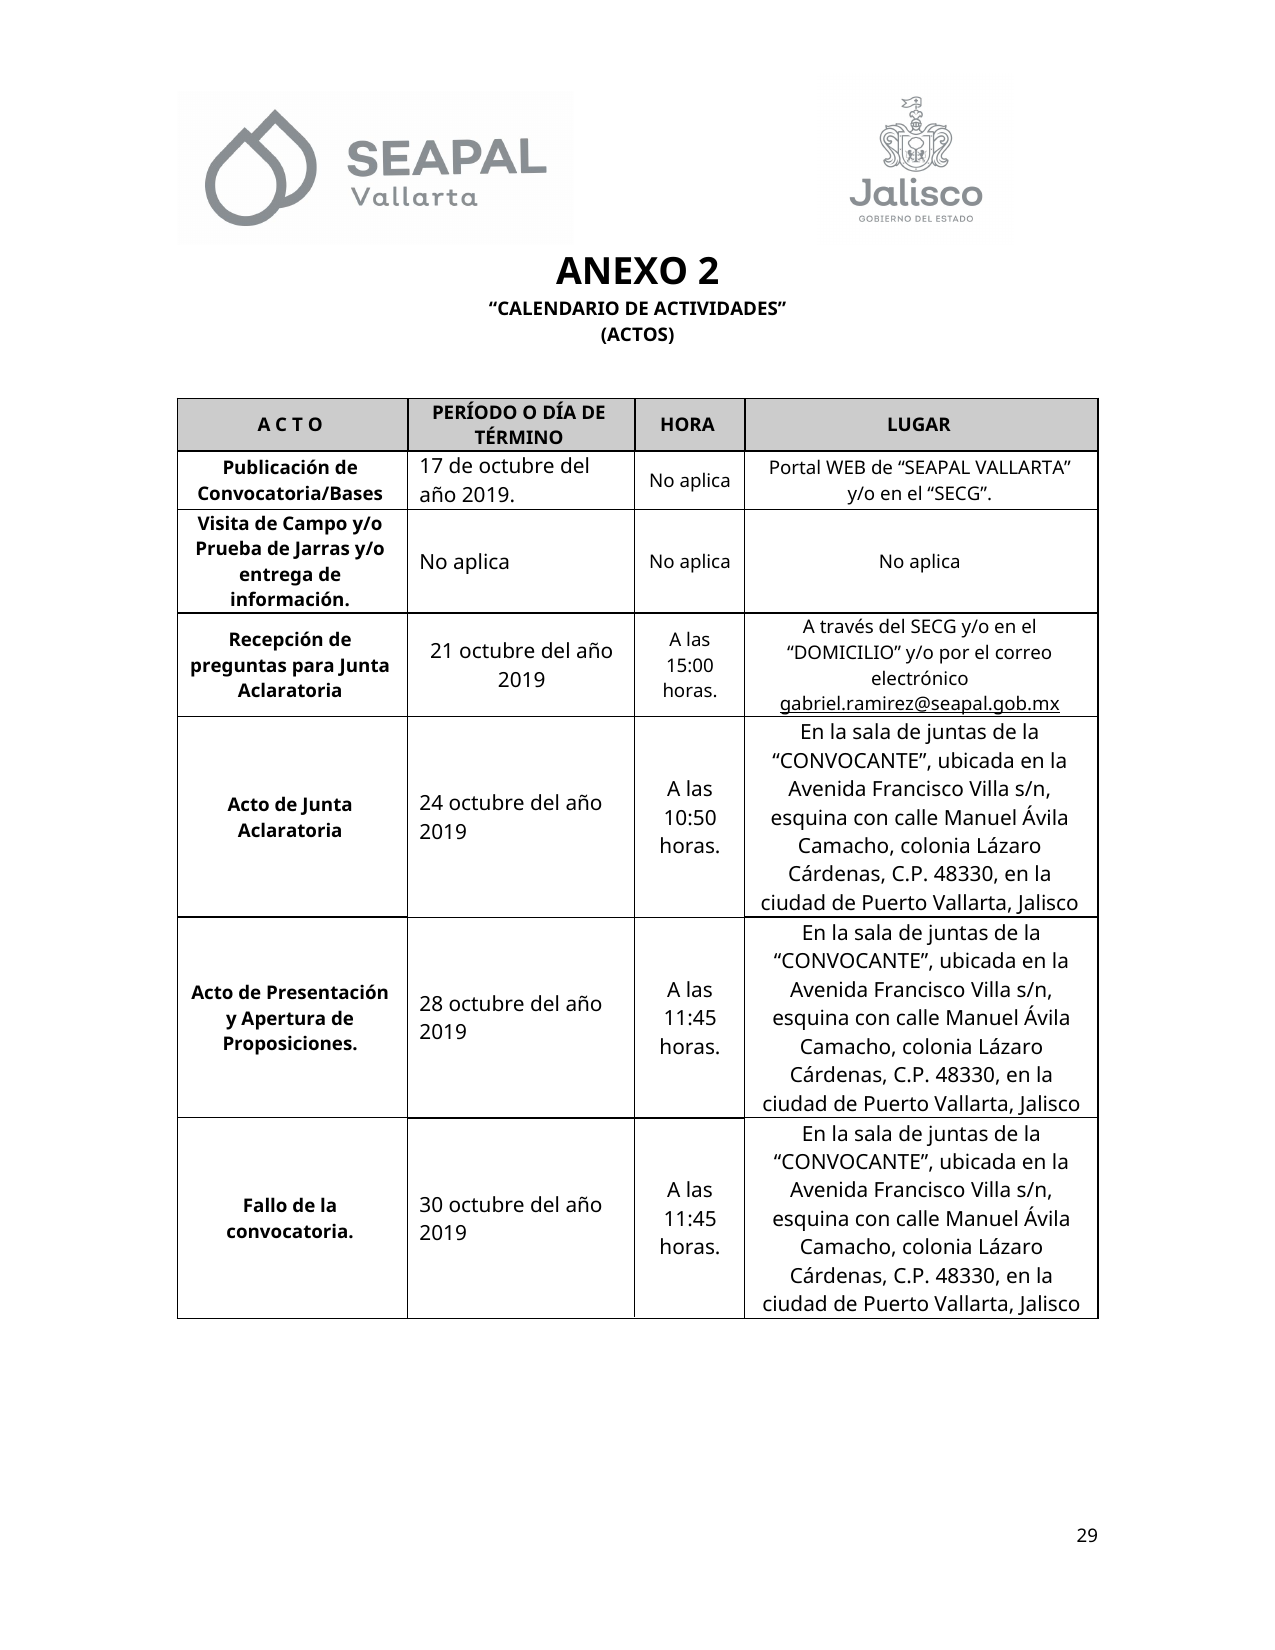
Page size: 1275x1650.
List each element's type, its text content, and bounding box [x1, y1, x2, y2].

table_cell A las 11:45 horas. [635, 1119, 744, 1318]
text (ACTOS) [177, 321, 1098, 346]
table_header PERÍODO O DÍA DE TÉRMINO [409, 399, 634, 450]
table_cell En la sala de juntas de la “CONVOCANTE”, ubicada en la Avenida Francisco Villa s/n, esquina con calle Manuel Ávila Camacho, colonia Lázaro Cárdenas, C.P. 48330, en la ciudad de Puerto Vallarta, Jalisco [745, 918, 1097, 1117]
table_cell No aplica [408, 510, 634, 612]
table_cell No aplica [635, 452, 744, 508]
picture [817, 73, 1015, 245]
table_cell Publicación de Convocatoria/Bases [178, 452, 407, 508]
table_cell En la sala de juntas de la “CONVOCANTE”, ubicada en la Avenida Francisco Villa s/n, esquina con calle Manuel Ávila Camacho, colonia Lázaro Cárdenas, C.P. 48330, en la ciudad de Puerto Vallarta, Jalisco [745, 717, 1097, 916]
table_header HORA [636, 399, 744, 450]
text “CALENDARIO DE ACTIVIDADES” [177, 295, 1098, 321]
table_cell A las 10:50 horas. [635, 717, 744, 916]
table_cell A las 15:00 horas. [635, 614, 744, 716]
table_cell Portal WEB de “SEAPAL VALLARTA” y/o en el “SECG”. [745, 452, 1097, 508]
table_cell No aplica [635, 510, 744, 612]
table_cell Acto de Junta Aclaratoria [178, 717, 407, 916]
table_cell 30 octubre del año 2019 [408, 1119, 635, 1318]
picture [177, 91, 574, 245]
table_cell No aplica [745, 510, 1097, 612]
table_cell 21 octubre del año 2019 [408, 614, 634, 716]
table_cell 28 octubre del año 2019 [408, 918, 634, 1117]
table_cell Fallo de la convocatoria. [178, 1118, 407, 1318]
table_header LUGAR [746, 399, 1097, 450]
text ANEXO 2 [177, 244, 1098, 295]
table_cell Visita de Campo y/o Prueba de Jarras y/o entrega de información. [178, 510, 407, 612]
table_header A C T O [178, 399, 407, 450]
table_cell En la sala de juntas de la “CONVOCANTE”, ubicada en la Avenida Francisco Villa s/n, esquina con calle Manuel Ávila Camacho, colonia Lázaro Cárdenas, C.P. 48330, en la ciudad de Puerto Vallarta, Jalisco [745, 1118, 1097, 1318]
table_cell Recepción de preguntas para Junta Aclaratoria [178, 614, 407, 716]
table_cell A las 11:45 horas. [635, 918, 744, 1117]
table_cell A través del SECG y/o en el “DOMICILIO” y/o por el correo electrónico gabriel.ramirez@seapal.gob.mx [745, 614, 1097, 716]
table_cell 17 de octubre del año 2019. [408, 452, 634, 508]
table_cell 24 octubre del año 2019 [408, 717, 634, 916]
table_cell Acto de Presentación y Apertura de Proposiciones. [178, 918, 407, 1117]
